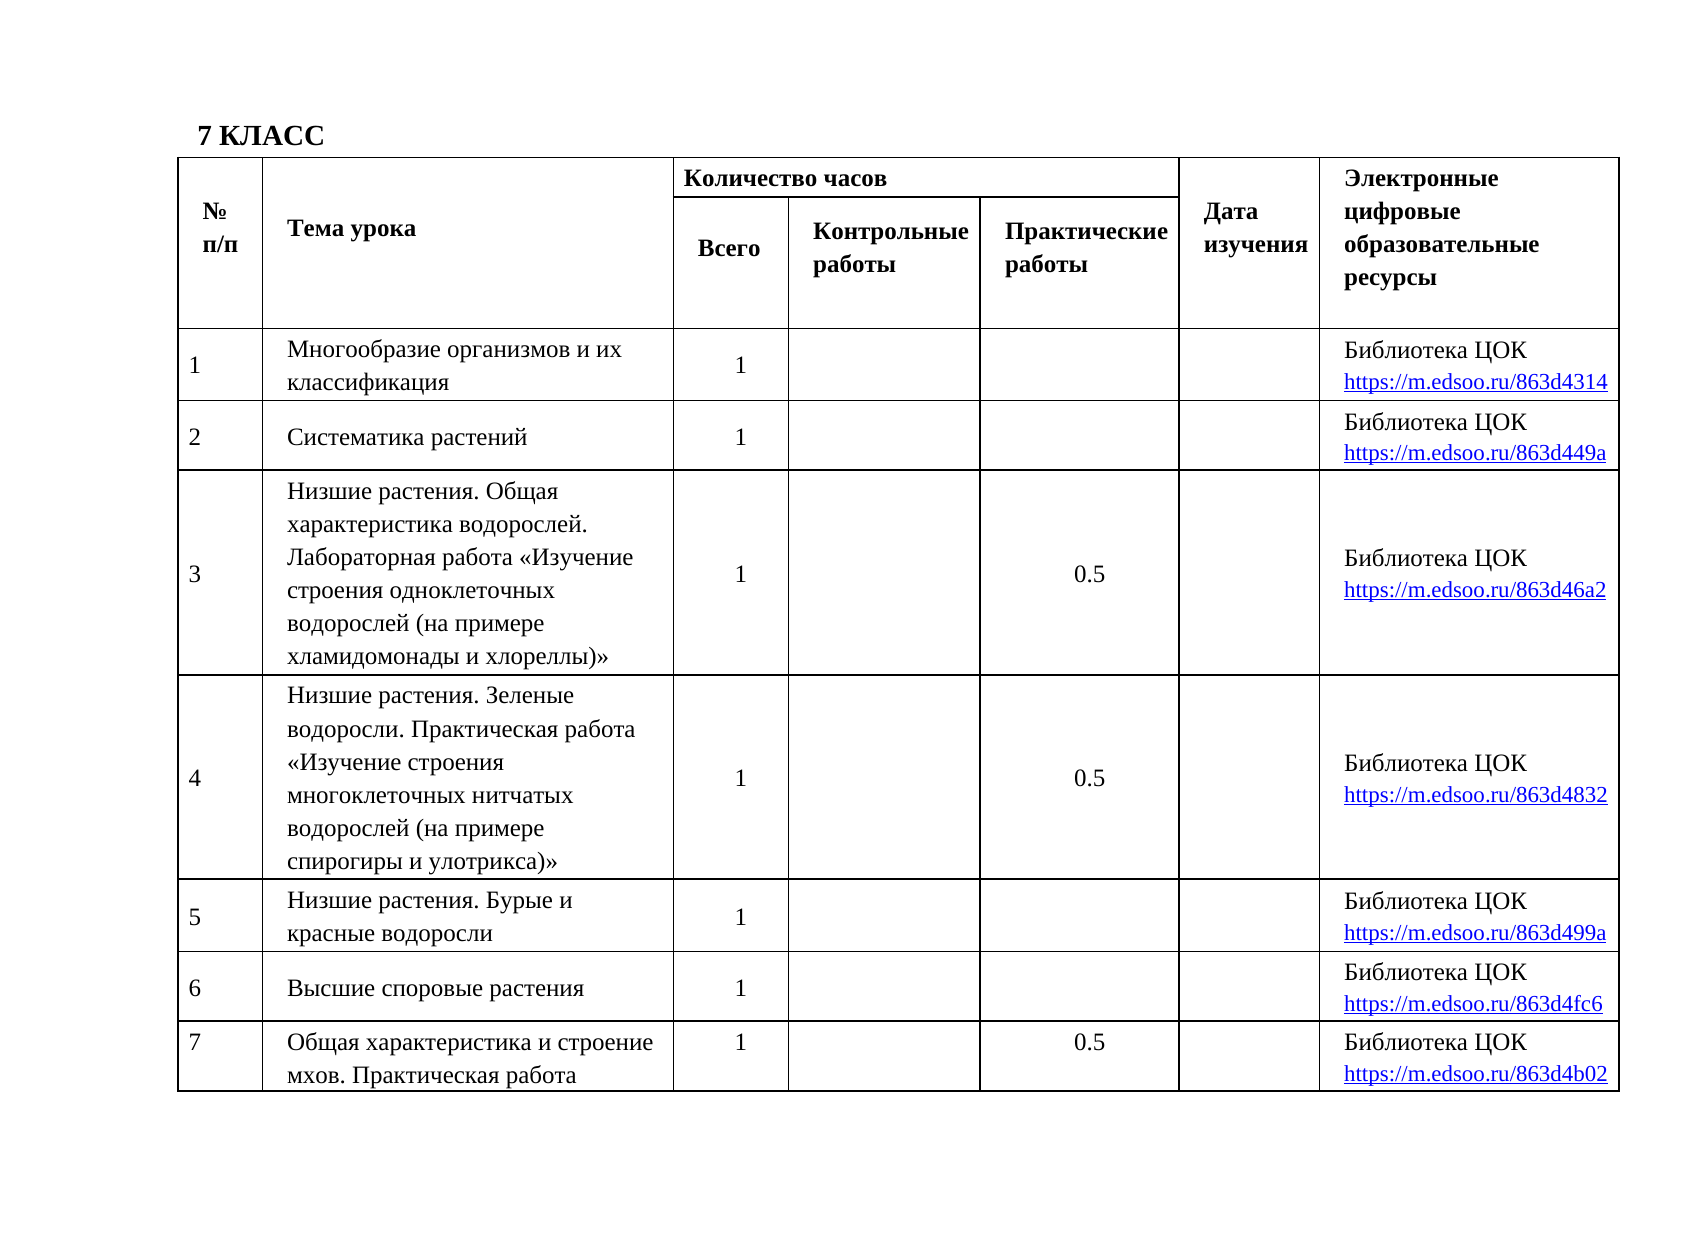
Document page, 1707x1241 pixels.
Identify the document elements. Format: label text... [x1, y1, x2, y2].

table_cell 1 [674, 952, 788, 1020]
table_cell 1 [674, 471, 788, 674]
table_cell [1180, 401, 1319, 469]
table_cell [1320, 1022, 1618, 1090]
table_cell [1180, 1022, 1319, 1090]
table_cell [1180, 880, 1319, 951]
table_cell Низшие растения. Зеленые водоросли. Практическая работа «Изучение строения многоклеточных нитчатых водорослей (на примере спирогиры и улотрикса)» [263, 676, 673, 878]
table_cell Библиотека ЦОК https://m.edsoo.ru/863d4832 [1320, 676, 1618, 878]
table_cell Контрольные работы [789, 198, 979, 327]
table_cell Высшие споровые растения [263, 952, 673, 1020]
table_cell Библиотека ЦОК https://m.edsoo.ru/863d4fc6 [1320, 952, 1618, 1020]
table_cell [1180, 329, 1319, 400]
table_cell [789, 1022, 979, 1090]
table_cell 1 [179, 329, 262, 400]
table_cell [789, 401, 979, 469]
table_header № п/п [179, 158, 262, 327]
table_cell 1 [674, 401, 788, 469]
table_cell 6 [179, 952, 262, 1020]
table_cell Библиотека ЦОК https://m.edsoo.ru/863d449a [1320, 401, 1618, 469]
table_cell 1 [674, 880, 788, 951]
table_cell [789, 880, 979, 951]
table_header Дата изучения [1180, 158, 1319, 327]
table_cell Библиотека ЦОК https://m.edsoo.ru/863d4314 [1320, 329, 1618, 400]
table_cell Всего [674, 198, 788, 327]
table_cell [789, 676, 979, 878]
table_cell Библиотека ЦОК https://m.edsoo.ru/863d46a2 [1320, 471, 1618, 674]
table_cell 0.5 [981, 471, 1178, 674]
table_cell [789, 329, 979, 400]
table_cell Практические работы [981, 198, 1178, 327]
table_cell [263, 1022, 673, 1090]
table_cell 1 [674, 676, 788, 878]
table_header Тема урока [263, 158, 673, 327]
table_header Электронные цифровые образовательные ресурсы [1320, 158, 1618, 327]
table_header Количество часов [674, 158, 1178, 196]
table_cell Библиотека ЦОК https://m.edsoo.ru/863d499a [1320, 880, 1618, 951]
table_cell 1 [674, 329, 788, 400]
table_cell 7 [179, 1022, 262, 1090]
table_cell [1180, 676, 1319, 878]
table_cell 0.5 [981, 676, 1178, 878]
table_cell Низшие растения. Бурые и красные водоросли [263, 880, 673, 951]
table_cell Низшие растения. Общая характеристика водорослей. Лабораторная работа «Изучение строения одноклеточных водорослей (на примере хламидомонады и хлореллы)» [263, 471, 673, 674]
table_cell Многообразие организмов и их классификация [263, 329, 673, 400]
table_cell [789, 952, 979, 1020]
table_cell Систематика растений [263, 401, 673, 469]
table_cell [981, 880, 1178, 951]
table_cell 3 [179, 471, 262, 674]
table_cell 2 [179, 401, 262, 469]
table_cell [981, 952, 1178, 1020]
table_cell [1180, 471, 1319, 674]
table_cell [1180, 952, 1319, 1020]
table_cell [981, 401, 1178, 469]
text 7 КЛАСС [190, 118, 1618, 152]
table_cell 0.5 [981, 1022, 1178, 1090]
table_cell 5 [179, 880, 262, 951]
table_cell 1 [674, 1022, 788, 1090]
table_cell 4 [179, 676, 262, 878]
table_cell [789, 471, 979, 674]
table_cell [981, 329, 1178, 400]
